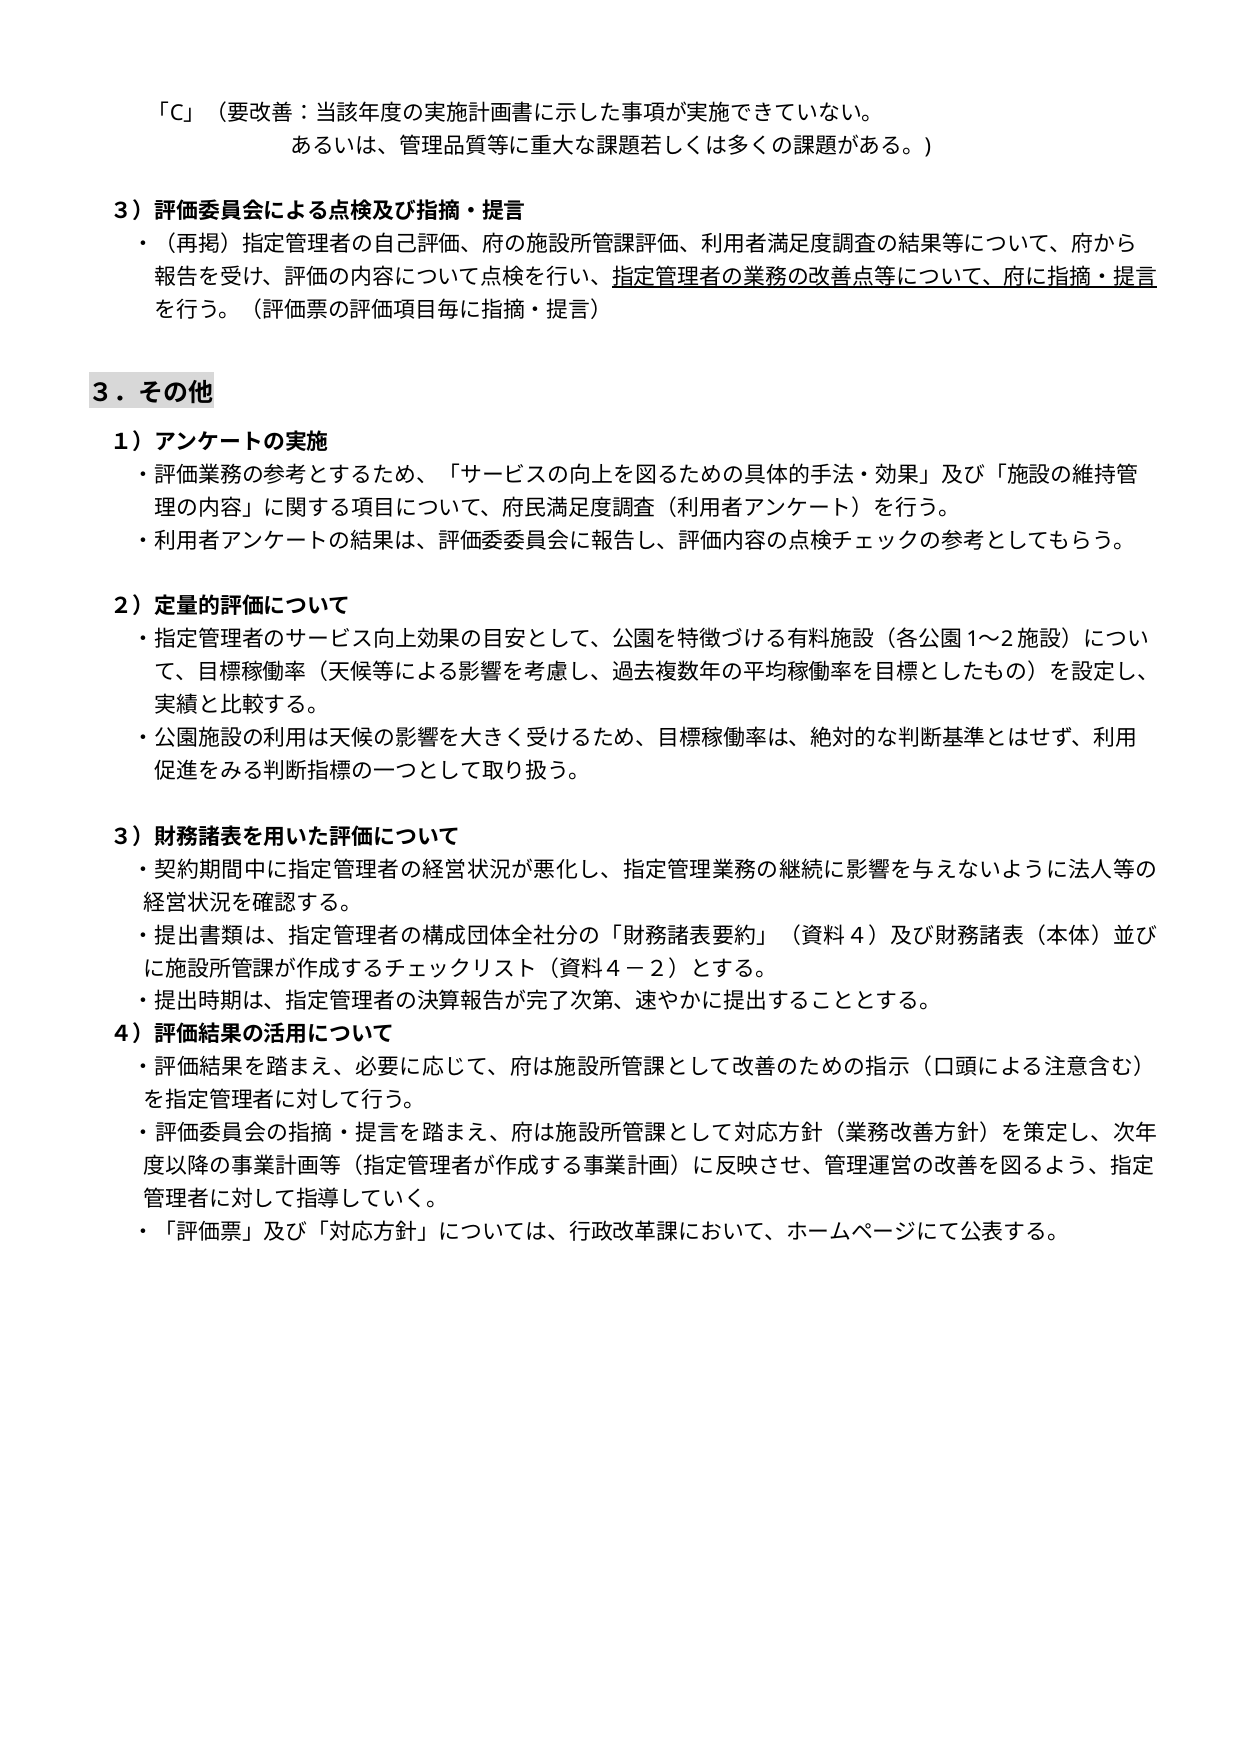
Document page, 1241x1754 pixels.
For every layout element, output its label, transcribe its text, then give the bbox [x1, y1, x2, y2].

text ・「評価票」及び「対応方針」については、行政改革課において、ホームページにて公表する。 [132, 1213, 1157, 1246]
text 「C」（要改善：当該年度の実施計画書に示した事項が実施できていない。 [148, 94, 1157, 127]
text ・公園施設の利用は天候の影響を大きく受けるため、目標稼働率は、絶対的な判断基準とはせず、利用促進をみる判断指標の一つとして取り扱う。 [132, 719, 1157, 785]
text ３）評価委員会による点検及び指摘・提言 [89, 193, 1157, 226]
text １）アンケートの実施 [89, 423, 1157, 456]
text ・評価業務の参考とするため、「サービスの向上を図るための具体的手法・効果」及び「施設の維持管理の内容」に関する項目について、府民満足度調査（利用者アンケート）を行う。 [132, 456, 1157, 522]
text ・提出時期は、指定管理者の決算報告が完了次第、速やかに提出することとする。 [132, 983, 1157, 1016]
text ・利用者アンケートの結果は、評価委委員会に報告し、評価内容の点検チェックの参考としてもらう。 [89, 522, 1157, 555]
text ・（再掲）指定管理者の自己評価、府の施設所管課評価、利用者満足度調査の結果等について、府から報告を受け、評価の内容について点検を行い、指定管理者の業務の改善点等について、府に指摘・提言を行う。（評価票の評価項目毎に指摘・提言） [132, 226, 1157, 324]
text ３．その他 [89, 357, 1157, 423]
text ３）財務諸表を用いた評価について [89, 818, 1157, 851]
text ・評価委員会の指摘・提言を踏まえ、府は施設所管課として対応方針（業務改善方針）を策定し、次年度以降の事業計画等（指定管理者が作成する事業計画）に反映させ、管理運営の改善を図るよう、指定管理者に対して指導していく。 [132, 1114, 1157, 1213]
text あるいは、管理品質等に重大な課題若しくは多くの課題がある。) [148, 127, 1157, 160]
text ・指定管理者のサービス向上効果の目安として、公園を特徴づける有料施設（各公園1～2施設）について、目標稼働率（天候等による影響を考慮し、過去複数年の平均稼働率を目標としたもの）を設定し、実績と比較する。 [132, 621, 1157, 719]
text ・提出書類は、指定管理者の構成団体全社分の「財務諸表要約」（資料４）及び財務諸表（本体）並びに施設所管課が作成するチェックリスト（資料４－２）とする。 [132, 917, 1157, 983]
text ４）評価結果の活用について [89, 1016, 1157, 1049]
text ２）定量的評価について [89, 588, 1157, 621]
text ・契約期間中に指定管理者の経営状況が悪化し、指定管理業務の継続に影響を与えないように法人等の経営状況を確認する。 [132, 851, 1157, 917]
text ・評価結果を踏まえ、必要に応じて、府は施設所管課として改善のための指示（口頭による注意含む）を指定管理者に対して行う。 [132, 1049, 1157, 1114]
